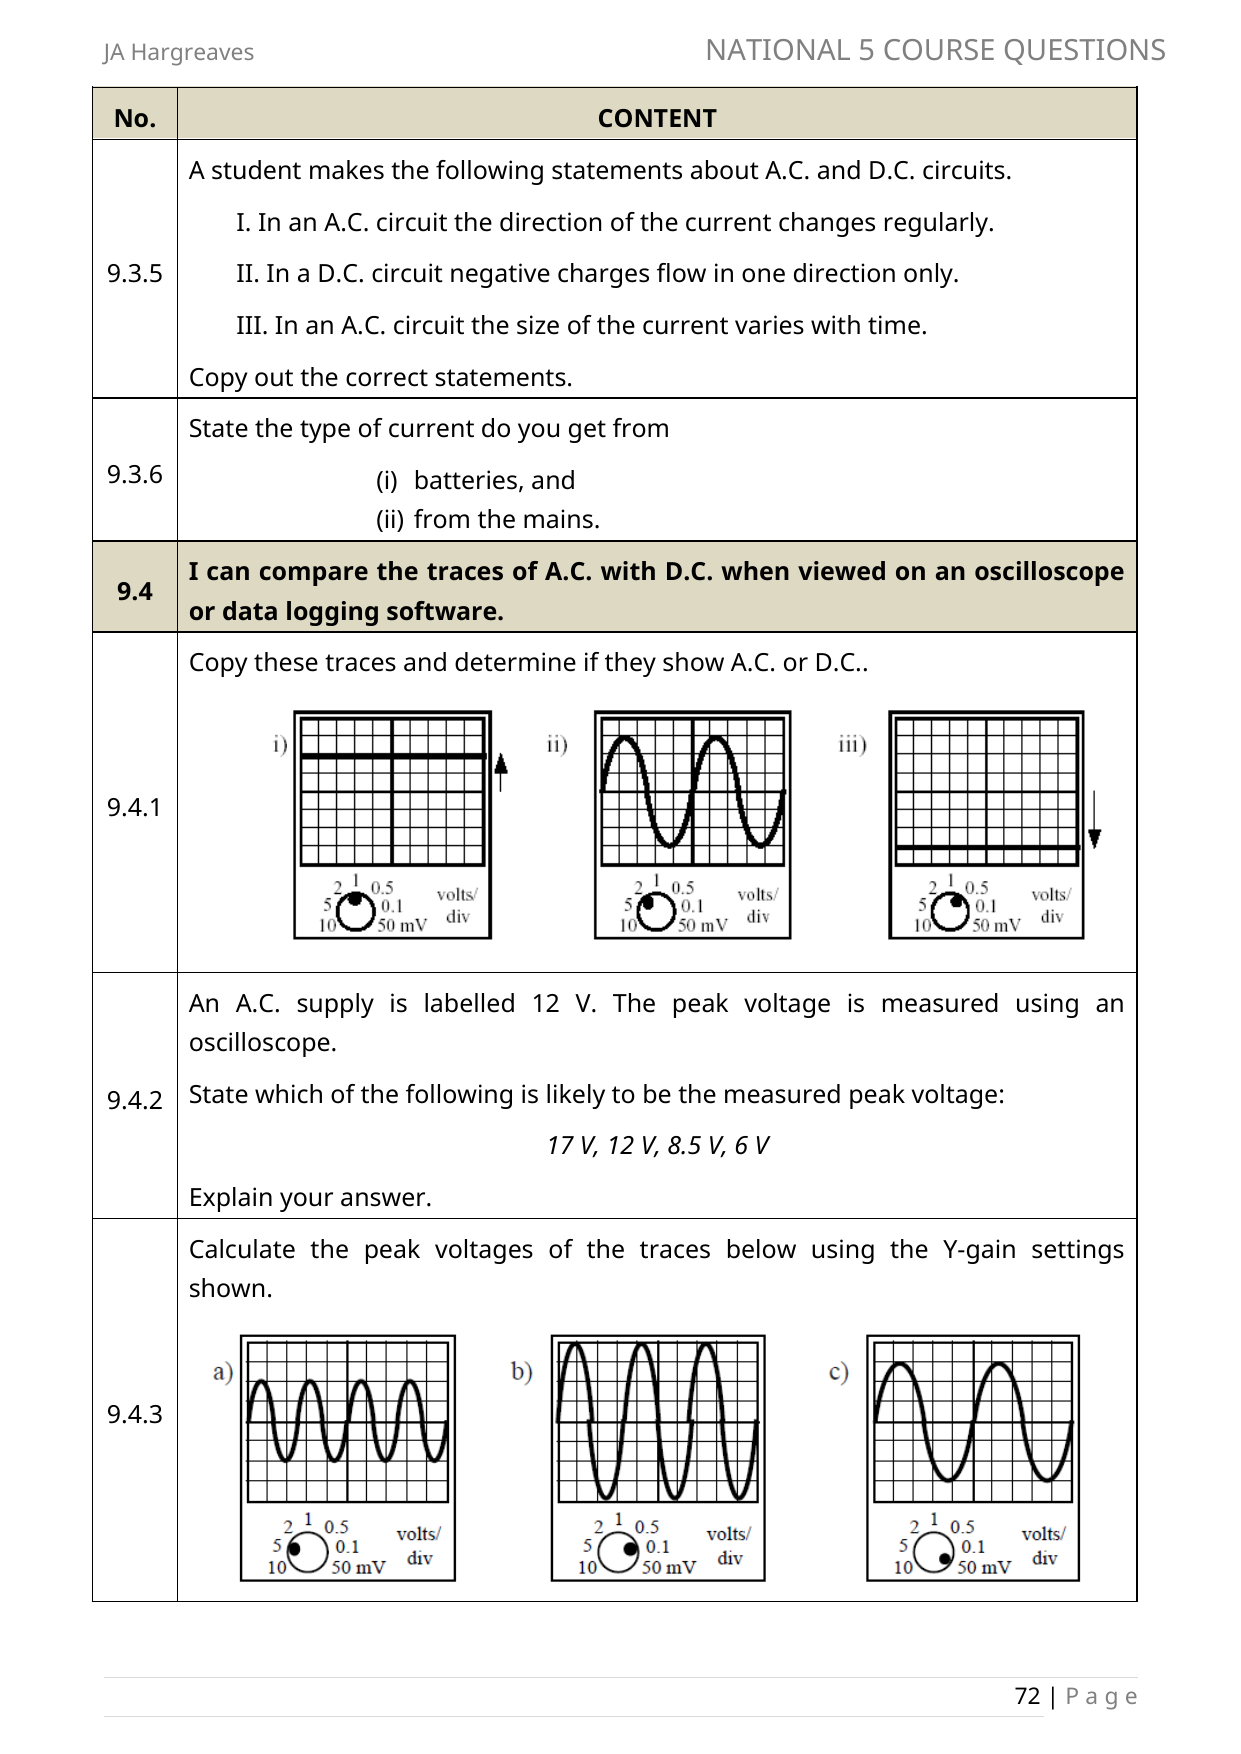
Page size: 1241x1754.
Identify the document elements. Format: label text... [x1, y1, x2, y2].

picture [247, 691, 1113, 972]
table_cell Calculate the peak voltages of the traces below using the Y-gain settings shown. [178, 1219, 1136, 1601]
table_cell State the type of current do you get from batteries, and from the mains. [178, 399, 1136, 540]
table_header No. [93, 88, 177, 138]
table_cell 9.4.2 [93, 973, 177, 1217]
table_cell A student makes the following statements about A.C. and D.C. circuits. I. In an A.C. circuit the direction of the current changes regularly. II. In a D.C. circuit negative charges flow in one direction only. III. In an A.C. circuit the size of the current varies with time. Copy out the correct statements. [178, 140, 1136, 397]
table_header CONTENT [178, 88, 1136, 138]
table_cell Copy these traces and determine if they show A.C. or D.C.. [178, 633, 1136, 971]
table_cell 9.3.6 [93, 399, 177, 540]
table_cell 9.4 [93, 542, 177, 631]
table_cell An A.C. supply is labelled 12 V. The peak voltage is measured using an oscilloscope. State which of the following is likely to be the measured peak voltage: 17 V, 12 V, 8.5 V, 6 V Explain your answer. [178, 973, 1136, 1217]
table_cell I can compare the traces of A.C. with D.C. when viewed on an oscilloscope or data logging software. [178, 542, 1136, 631]
table_cell 9.4.1 [93, 633, 177, 971]
table_cell 9.4.3 [93, 1219, 177, 1601]
table_cell 9.3.5 [93, 140, 177, 397]
